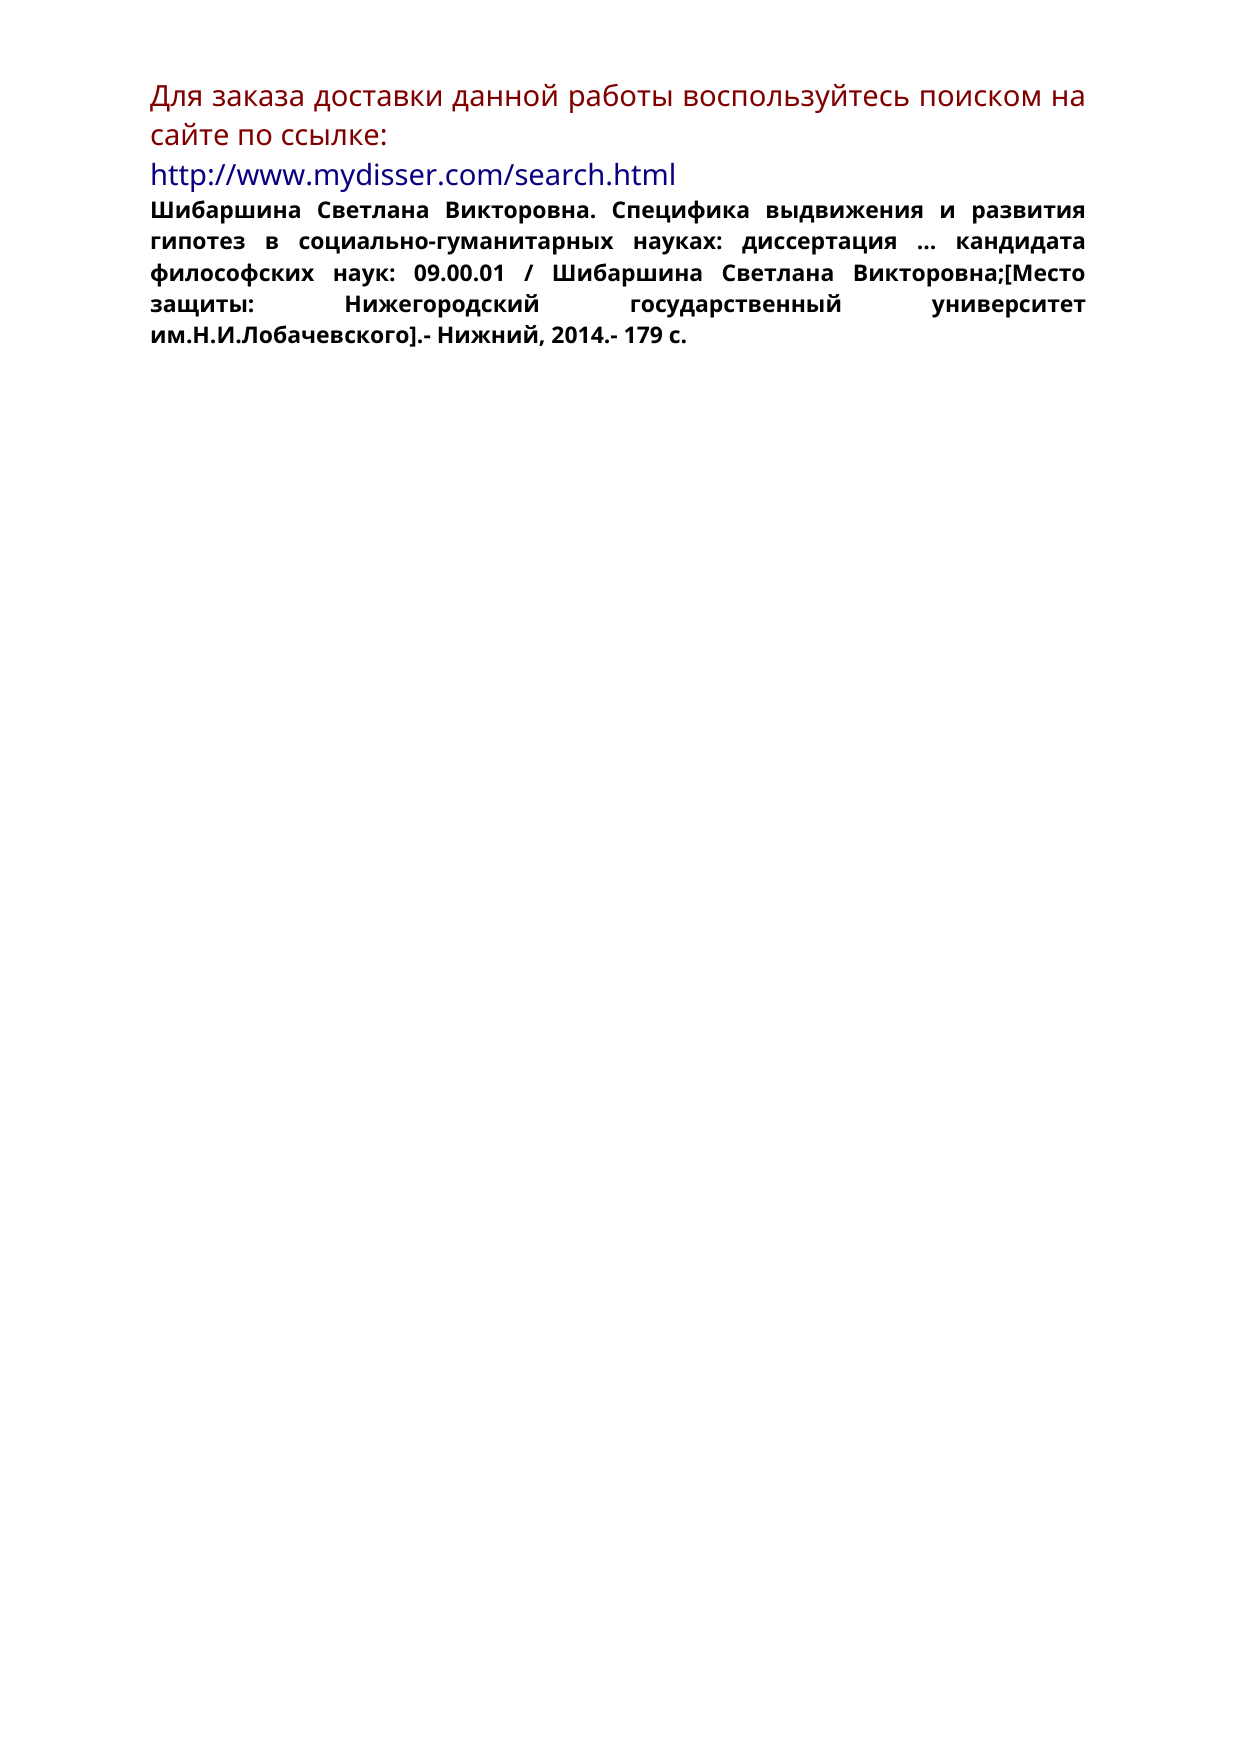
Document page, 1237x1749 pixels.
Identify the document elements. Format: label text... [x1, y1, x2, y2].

text Шибаршина Светлана Викторовна. Специфика выдвижения и развития гипотез в социально-гуманитарных науках: диссертация ... кандидата философских наук: 09.00.01 / Шибаршина Светлана Викторовна;[Место защиты: Нижегородский государственный университет им.Н.И.Лобачевского].- Нижний, 2014.- 179 с. [150, 194, 1086, 350]
